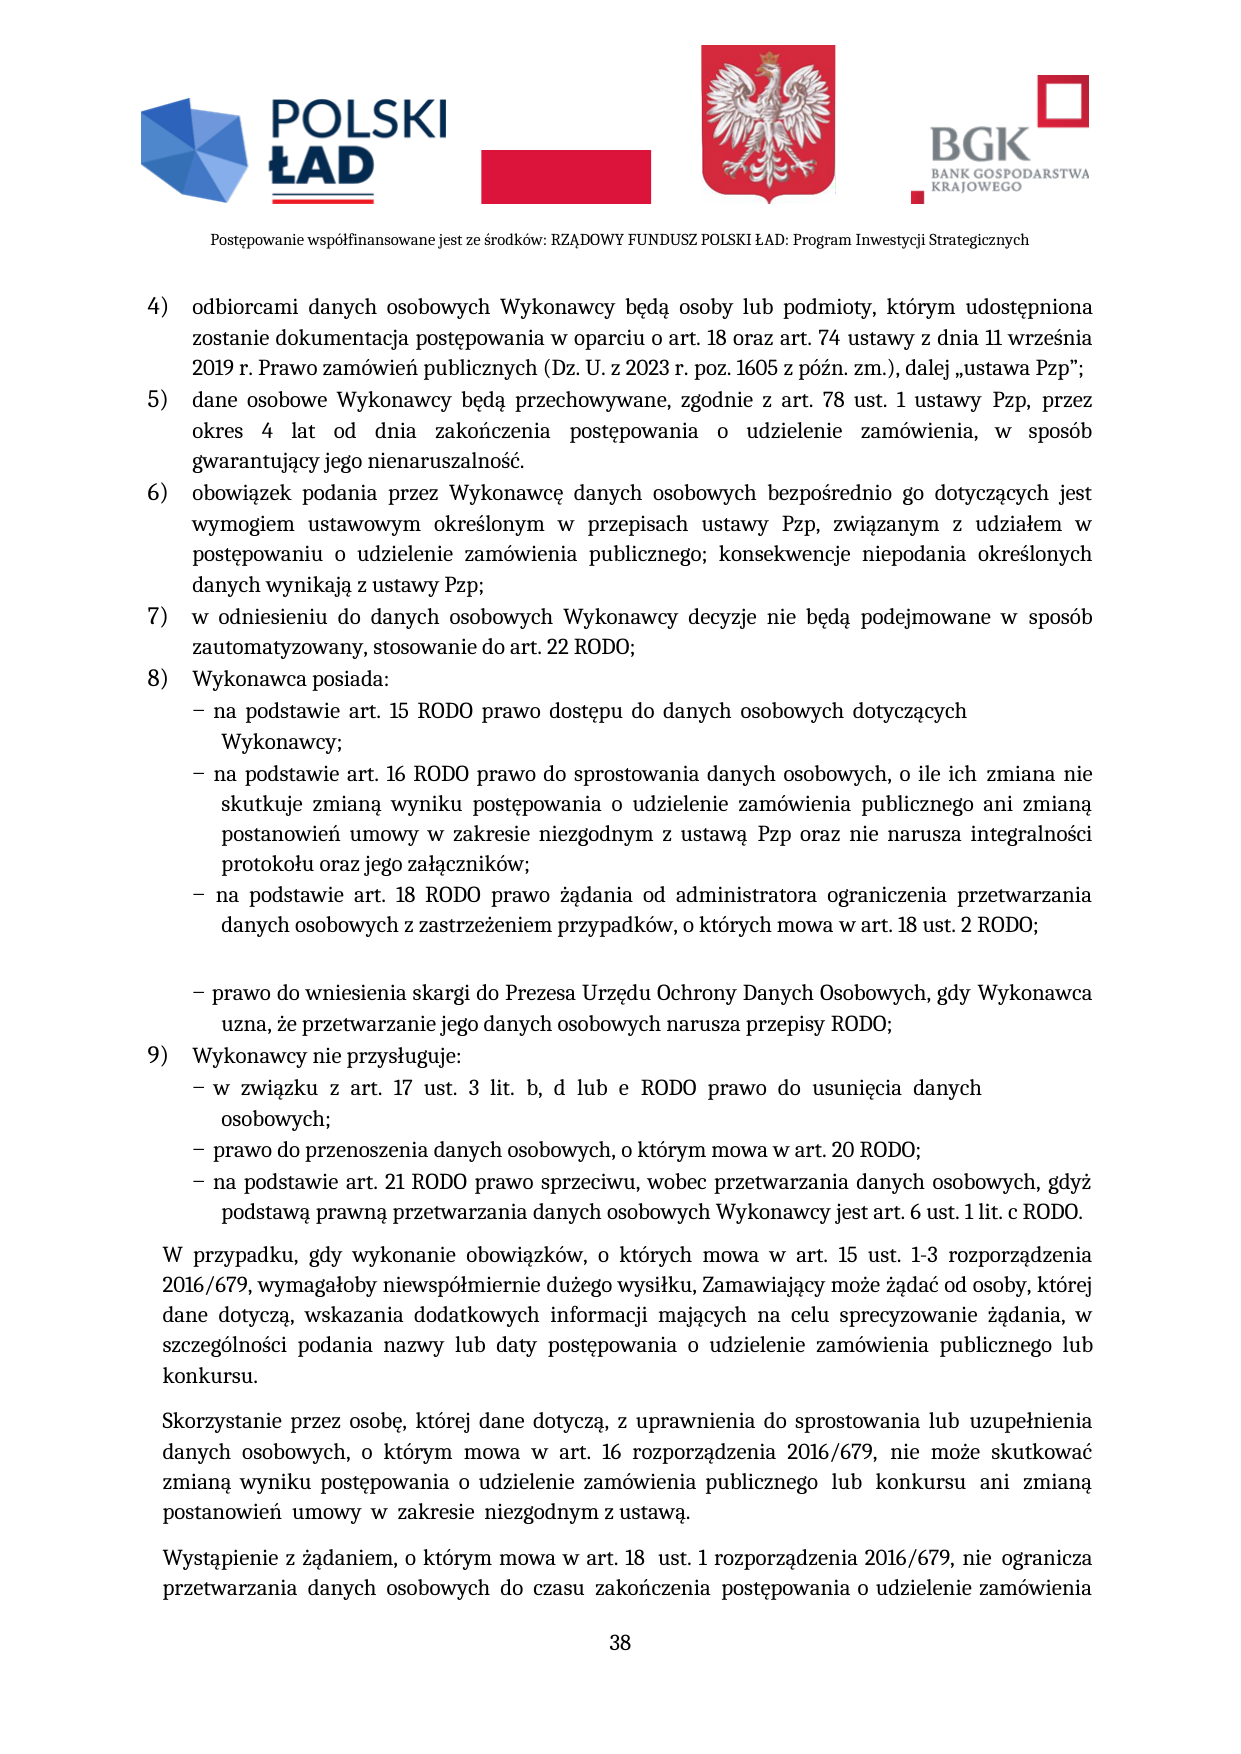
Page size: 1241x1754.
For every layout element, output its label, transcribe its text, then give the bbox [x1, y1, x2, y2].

text W przypadku, gdy wykonanie obowiązków, o których mowa w art. 15 ust. 1-3 rozporządzenia 2016/679, wymagałoby niewspółmiernie dużego wysiłku, Zamawiający może żądać od osoby, której dane dotyczą, wskazania dodatkowych informacji mających na celu sprecyzowanie żądania, w szczególności podania nazwy lub daty postępowania o udzielenie zamówienia publicznego lub konkursu. [162, 1242, 1093, 1389]
text − na podstawie art. 15 RODO prawo dostępu do danych osobowych dotyczących [192, 697, 1240, 724]
list Wykonawcy nie przysługuje: [147, 1041, 1240, 1070]
text − na podstawie art. 18 RODO prawo żądania od administratora ograniczenia przetwarzania danych osobowych z zastrzeżeniem przypadków, o których mowa w art. 18 ust. 2 RODO; [192, 881, 1093, 939]
list dane osobowe Wykonawcy będą przechowywane, zgodnie z art. 78 ust. 1 ustawy Pzp, przez okres 4 lat od dnia zakończenia postępowania o udzielenie zamówienia, w sposób gwarantujący jego nienaruszalność. [147, 385, 1093, 474]
picture [701, 45, 836, 204]
text − w związku z art. 17 ust. 3 lit. b, d lub e RODO prawo do usunięcia danych [192, 1074, 1240, 1101]
text − prawo do wniesienia skargi do Prezesa Urzędu Ochrony Danych Osobowych, gdy Wykonawca uzna, że przetwarzanie jego danych osobowych narusza przepisy RODO; [192, 979, 1092, 1037]
text osobowych; [221, 1106, 1240, 1132]
picture [911, 75, 1089, 204]
picture [481, 150, 652, 204]
text − na podstawie art. 21 RODO prawo sprzeciwu, wobec przetwarzania danych osobowych, gdyż podstawą prawną przetwarzania danych osobowych Wykonawcy jest art. 6 ust. 1 lit. c RODO. [192, 1168, 1092, 1225]
text − prawo do przenoszenia danych osobowych, o którym mowa w art. 20 RODO; [192, 1136, 1240, 1163]
list Wykonawca posiada: [147, 664, 1240, 693]
text Skorzystanie przez osobę, której dane dotyczą, z uprawnienia do sprostowania lub uzupełnienia danych osobowych, o którym mowa w art. 16 rozporządzenia 2016/679, nie może skutkować zmianą wyniku postępowania o udzielenie zamówienia publicznego lub konkursu ani zmianą postanowień umowy w zakresie niezgodnym z ustawą. [162, 1408, 1092, 1525]
list odbiorcami danych osobowych Wykonawcy będą osoby lub podmioty, którym udostępniona zostanie dokumentacja postępowania w oparciu o art. 18 oraz art. 74 ustawy z dnia 11 września 2019 r. Prawo zamówień publicznych (Dz. U. z 2023 r. poz. 1605 z późn. zm.), dalej „ustawa Pzp”; [147, 292, 1093, 381]
picture [141, 98, 446, 204]
text − na podstawie art. 16 RODO prawo do sprostowania danych osobowych, o ile ich zmiana nie skutkuje zmianą wyniku postępowania o udzielenie zamówienia publicznego ani zmianą postanowień umowy w zakresie niezgodnym z ustawą Pzp oraz nie narusza integralności protokołu oraz jego załączników; [192, 759, 1093, 877]
list w odniesieniu do danych osobowych Wykonawcy decyzje nie będą podejmowane w sposób zautomatyzowany, stosowanie do art. 22 RODO; [147, 602, 1092, 661]
list obowiązek podania przez Wykonawcę danych osobowych bezpośrednio go dotyczących jest wymogiem ustawowym określonym w przepisach ustawy Pzp, związanym z udziałem w postępowaniu o udzielenie zamówienia publicznego; konsekwencje niepodania określonych danych wynikają z ustawy Pzp; [147, 478, 1092, 598]
text Wykonawcy; [221, 729, 1240, 755]
